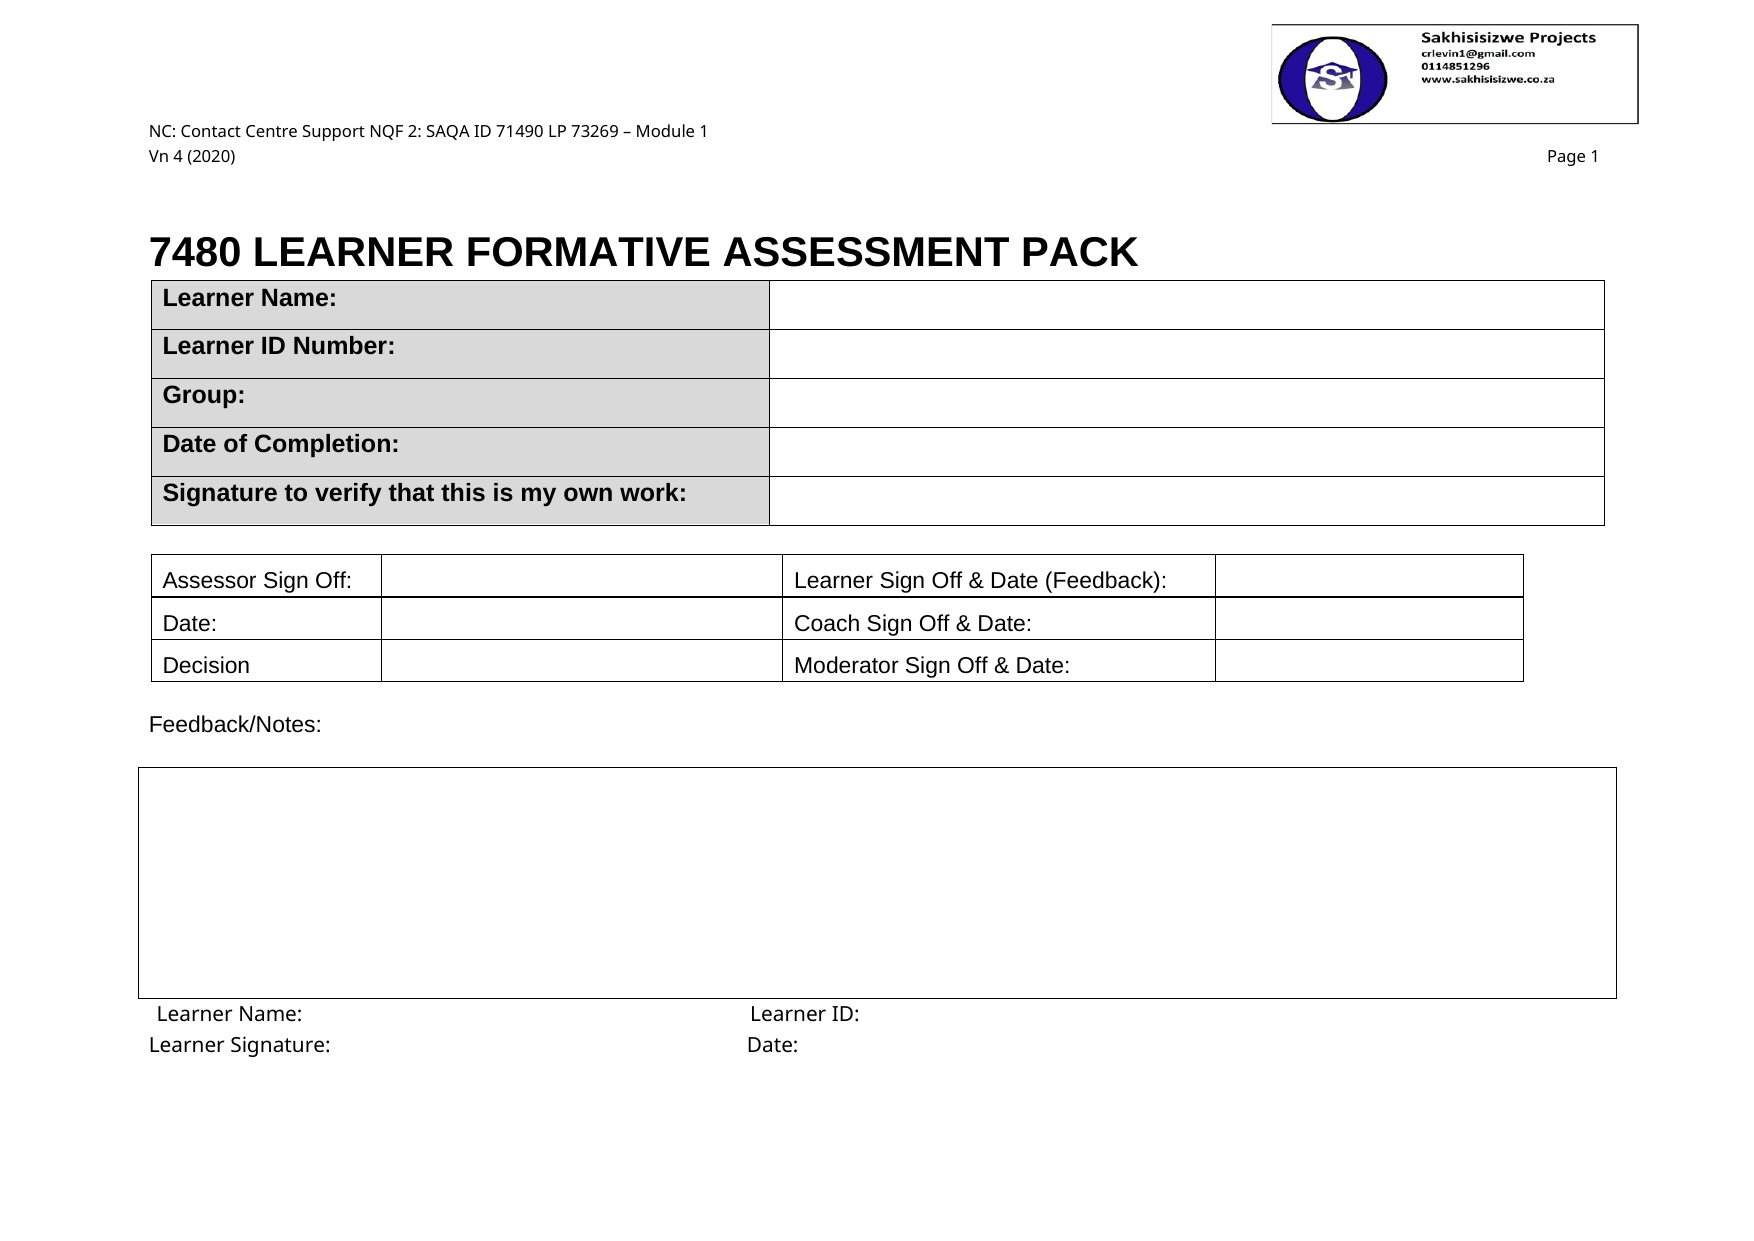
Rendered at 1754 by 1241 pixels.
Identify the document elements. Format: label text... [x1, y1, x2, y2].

text Vn 4 (2020) Page 1 [148, 145, 1604, 168]
table_cell Date: [152, 598, 381, 639]
text Feedback/Notes: [148, 711, 1604, 737]
subtitle 7480 LEARNER FORMATIVE ASSESSMENT PACK [148, 227, 1604, 275]
table_cell Coach Sign Off & Date: [783, 598, 1215, 639]
table_header [139, 768, 1616, 998]
table_header [382, 555, 782, 596]
table_cell Moderator Sign Off & Date: [783, 640, 1215, 681]
table_cell Group: [152, 379, 769, 427]
table_cell [382, 598, 782, 639]
text Learner Signature: Date: [148, 1030, 1604, 1058]
table_cell [1216, 640, 1523, 681]
table_cell Signature to verify that this is my own work: [152, 477, 769, 524]
text Learner Name: Learner ID: [150, 999, 1604, 1028]
table_cell [770, 428, 1604, 476]
table_cell [770, 330, 1604, 378]
table_header Learner Sign Off & Date (Feedback): [783, 555, 1215, 596]
table_cell [1216, 598, 1523, 639]
table_cell Date of Completion: [152, 428, 769, 476]
table_cell [770, 379, 1604, 427]
table_cell Learner ID Number: [152, 330, 769, 378]
text NC: Contact Centre Support NQF 2: SAQA ID 71490 LP 73269 – Module 1 [148, 120, 1604, 143]
table_header Assessor Sign Off: [152, 555, 381, 596]
table_cell Decision [152, 640, 381, 681]
table_cell [382, 640, 782, 681]
picture [1271, 24, 1639, 125]
table_cell [770, 477, 1604, 524]
table_header [1216, 555, 1523, 596]
table_header [770, 281, 1604, 329]
table_header Learner Name: [152, 281, 769, 329]
